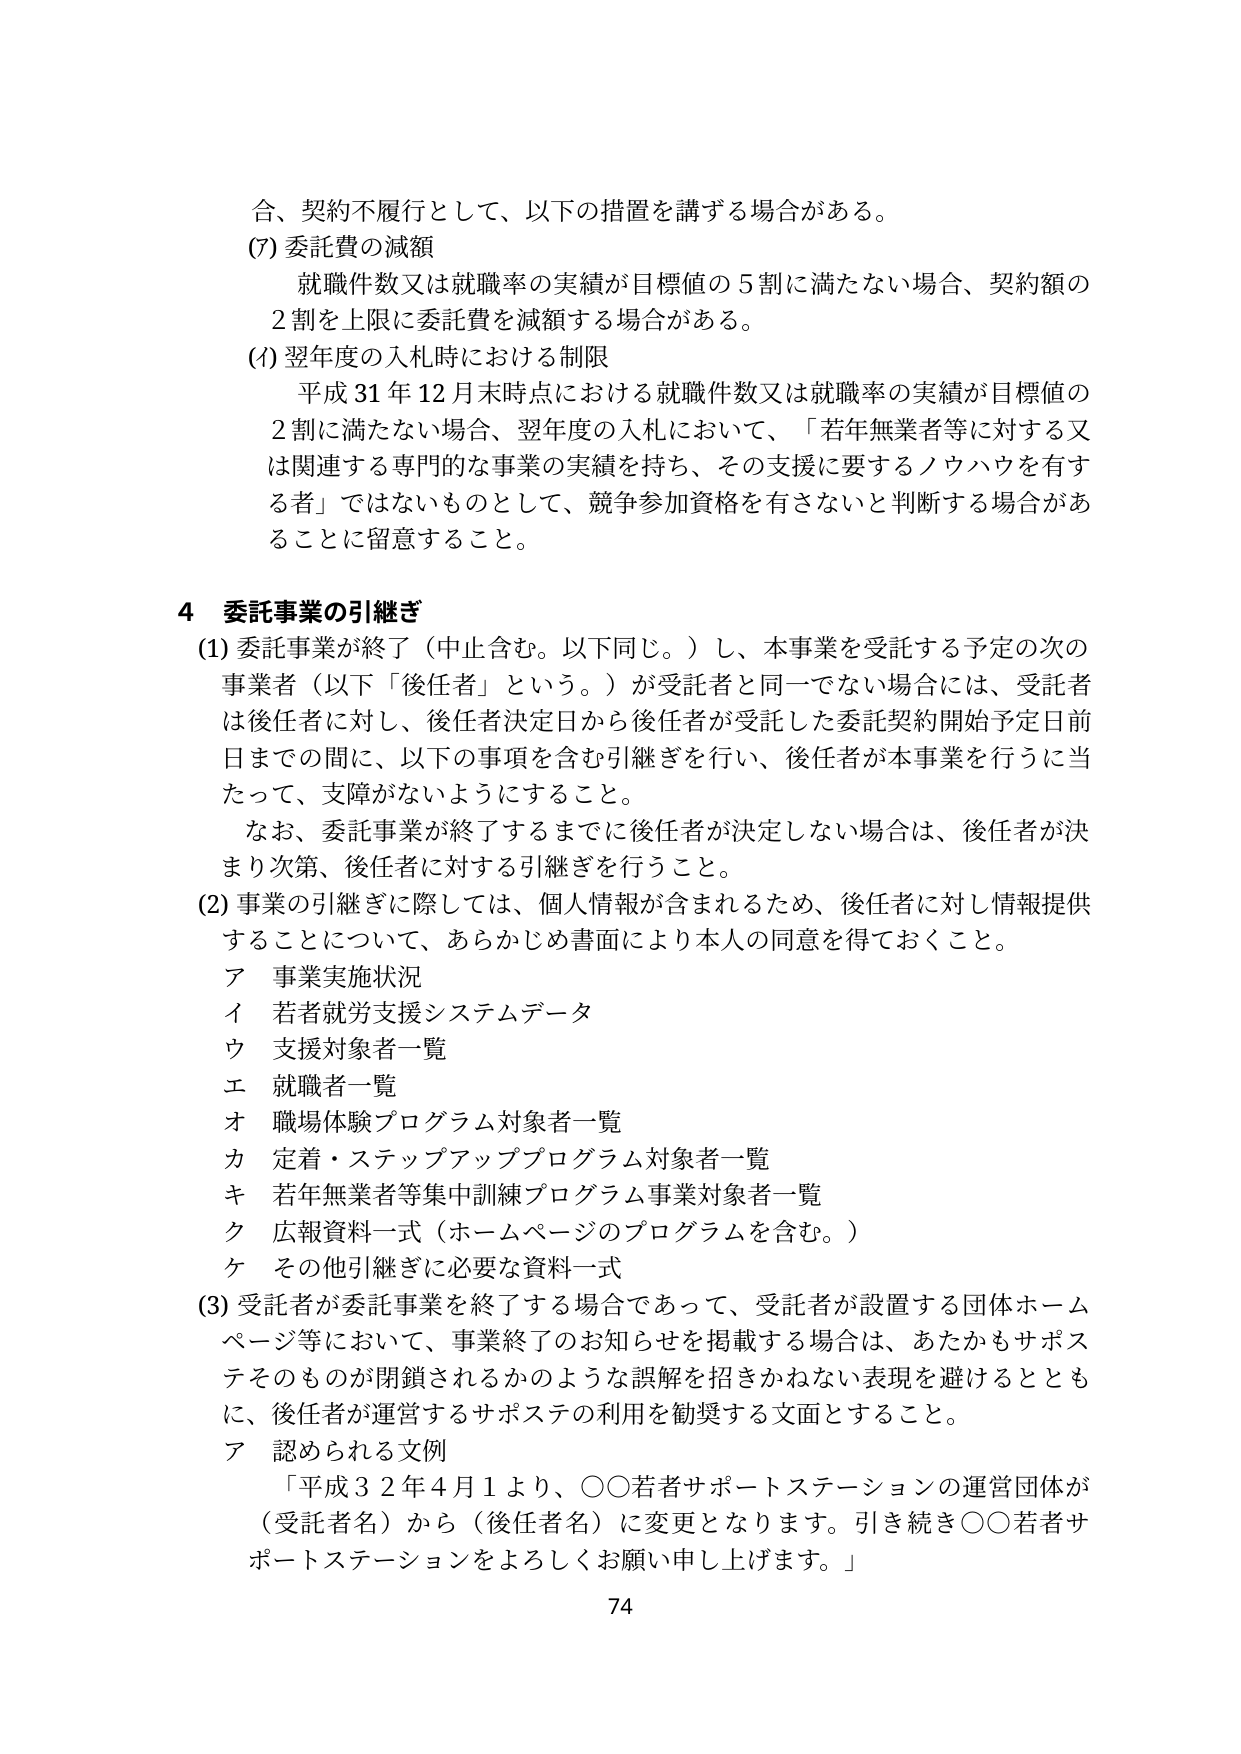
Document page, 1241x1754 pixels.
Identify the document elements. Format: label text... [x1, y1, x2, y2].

text オ 職場体験プログラム対象者一覧 [198, 1103, 1092, 1139]
text 「平成３２年４月１より、○○若者サポートステーションの運営団体が、（受託者名）から（後任者名）に変更となります。引き続き○○若者サポートステーションをよろしくお願い申し上げます。」 [248, 1467, 1092, 1577]
text (3) 受託者が委託事業を終了する場合であって、受託者が設置する団体ホームページ等において、事業終了のお知らせを掲載する場合は、あたかもサポステそのものが閉鎖されるかのような誤解を招きかねない表現を避けるとともに、後任者が運営するサポステの利用を勧奨する文面とすること。 [198, 1285, 1092, 1431]
subtitle ４ 委託事業の引継ぎ [148, 592, 1092, 629]
text ケ その他引継ぎに必要な資料一式 [198, 1249, 1092, 1285]
text ア 事業実施状況 [198, 957, 1092, 993]
text ウ 支援対象者一覧 [198, 1030, 1092, 1066]
text (1) 委託事業が終了（中止含む。以下同じ。）し、本事業を受託する予定の次の事業者（以下「後任者」という。）が受託者と同一でない場合には、受託者は後任者に対し、後任者決定日から後任者が受託した委託契約開始予定日前日までの間に、以下の事項を含む引継ぎを行い、後任者が本事業を行うに当たって、支障がないようにすること。 [198, 629, 1092, 811]
text 就職件数又は就職率の実績が目標値の５割に満たない場合、契約額の２割を上限に委託費を減額する場合がある。 [266, 264, 1092, 337]
text ア 認められる文例 [148, 1431, 1092, 1467]
text イ 若者就労支援システムデータ [198, 993, 1092, 1030]
text カ 定着・ステップアッププログラム対象者一覧 [198, 1139, 1092, 1176]
text (2) 事業の引継ぎに際しては、個人情報が含まれるため、後任者に対し情報提供することについて、あらかじめ書面により本人の同意を得ておくこと。 [198, 884, 1092, 957]
text 平成31年12月末時点における就職件数又は就職率の実績が目標値の２割に満たない場合、翌年度の入札において、「若年無業者等に対する又は関連する専門的な事業の実績を持ち、その支援に要するノウハウを有する者」ではないものとして、競争参加資格を有さないと判断する場合があることに留意すること。 [266, 374, 1092, 556]
text エ 就職者一覧 [198, 1066, 1092, 1103]
text (ｲ) 翌年度の入札時における制限 [148, 337, 1092, 374]
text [222, 191, 1092, 228]
text ク 広報資料一式（ホームページのプログラムを含む。） [198, 1212, 1092, 1249]
text キ 若年無業者等集中訓練プログラム事業対象者一覧 [198, 1176, 1092, 1212]
text なお、委託事業が終了するまでに後任者が決定しない場合は、後任者が決まり次第、後任者に対する引継ぎを行うこと。 [219, 811, 1092, 884]
text (ｱ) 委託費の減額 [148, 228, 1092, 264]
